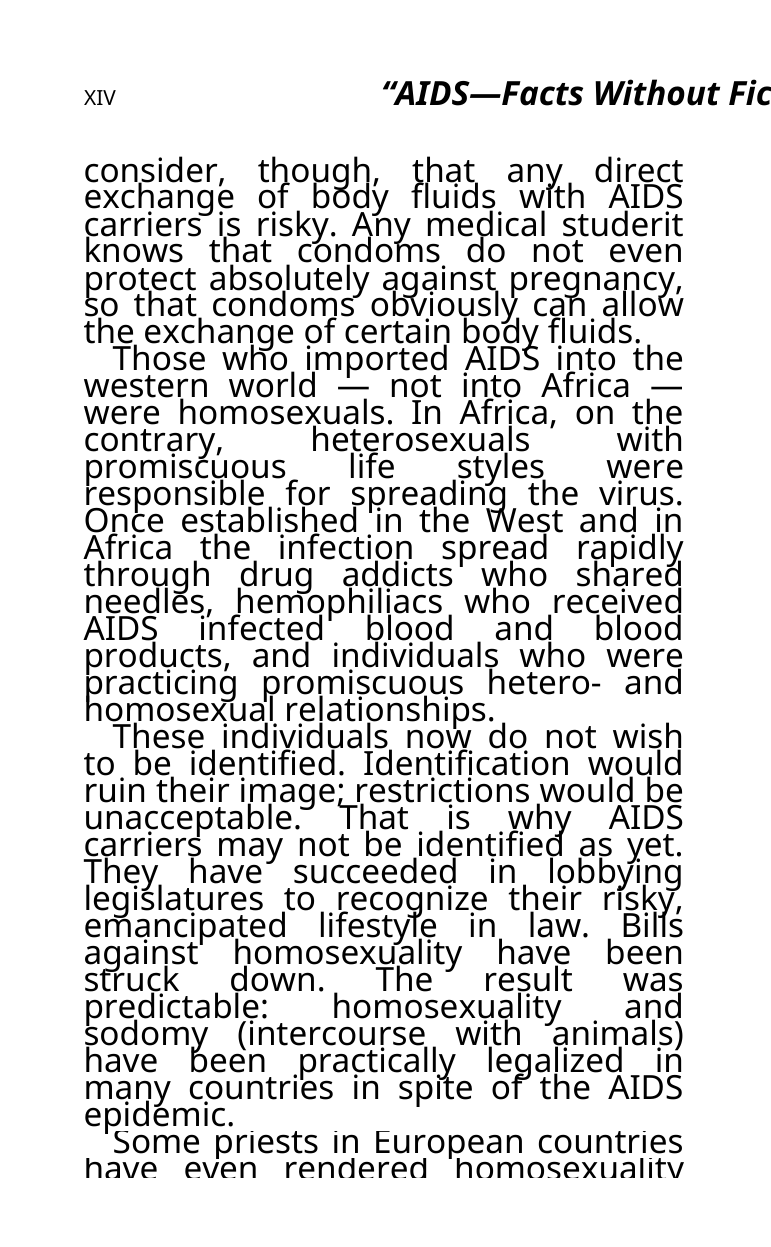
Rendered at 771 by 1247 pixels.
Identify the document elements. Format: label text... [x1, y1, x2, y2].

text Some priests in European countries have even rendered homosexuality morally acceptable too by marrying homosexual and lesbian couples (cf. Romans 1:18-32). It is believed by medical experts that male homosexuality weakens the immune system even without an AIDS infection and thus prepares the body of the recipient for the AIDS virus. Homosexuality may thus be seen as pathological, even without the influence of the AIDS virus. [83, 1132, 684, 1178]
text Those who imported AIDS into the western world — not into Africa — were homosexuals. In Africa, on the contrary, heterosexuals with promiscuous life styles were responsible for spreading the virus. Once established in the West and in Africa the infection spread rapidly through drug addicts who shared needles, hemophiliacs who received AIDS infected blood and blood products, and individuals who were practicing promiscuous hetero- and homosexual relationships. [83, 349, 684, 727]
text These individuals now do not wish to be identified. Identification would ruin their image; restrictions would be unacceptable. That is why AIDS carriers may not be identified as yet. They have succeeded in lobbying legislatures to recognize their risky, emancipated lifestyle in law. Bills against homosexuality have been struck down. The result was predictable: homosexuality and sodomy (intercourse with animals) have been practically legalized in many countries in spite of the AIDS epidemic. [83, 727, 684, 1132]
text “AIDS—Facts Without Fiction” [381, 79, 771, 112]
text XIV [84, 88, 116, 109]
text consider, though, that any direct exchange of body fluids with AIDS carriers is risky. Any medical studerit knows that condoms do not even protect absolutely against pregnancy, so that condoms obviously can allow the exchange of certain body fluids. [83, 160, 684, 349]
